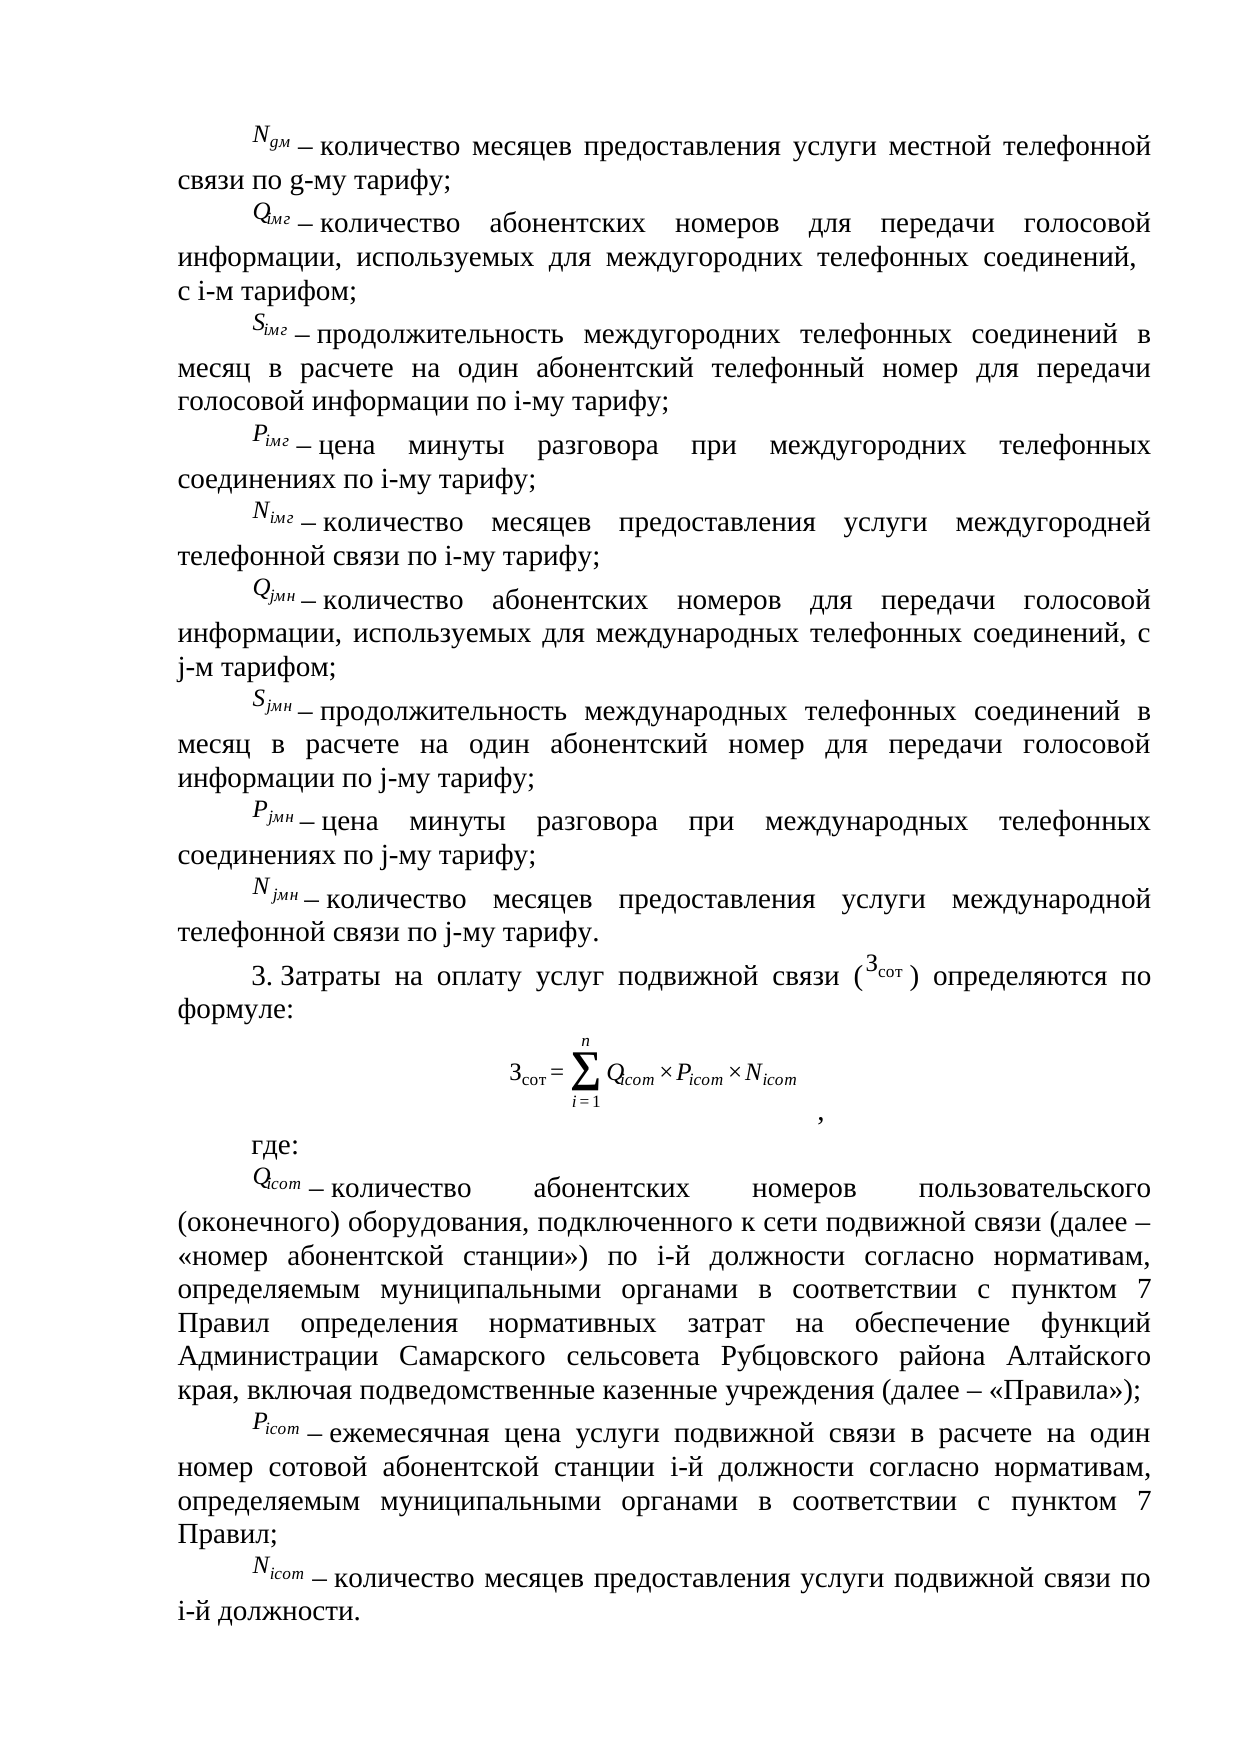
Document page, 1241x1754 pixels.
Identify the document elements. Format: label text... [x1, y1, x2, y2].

text 3. Затраты на оплату услуг подвижной связи () определяются по формуле: [177, 948, 1152, 1025]
text где: [177, 1127, 1152, 1160]
text – количество месяцев предоставления услуги международной телефонной связи по j-му тарифу. [177, 871, 1152, 948]
text – ежемесячная цена услуги подвижной связи в расчете на один номер сотовой абонентской станции i-й должности согласно нормативам, определяемым муниципальными органами в соответствии с пунктом 7 Правил; [177, 1405, 1152, 1550]
text , [177, 1025, 1152, 1127]
text – количество абонентских номеров для передачи голосовой информации, используемых для междугородних телефонных соединений, с i-м тарифом; [177, 195, 1152, 306]
text – цена минуты разговора при междугородних телефонных соединениях по i-му тарифу; [177, 417, 1152, 494]
text – количество месяцев предоставления услуги междугородней телефонной связи по i-му тарифу; [177, 494, 1152, 572]
text – количество абонентских номеров пользовательского (оконечного) оборудования, подключенного к сети подвижной связи (далее – «номер абонентской станции») по i-й должности согласно нормативам, определяемым муниципальными органами в соответствии с пунктом 7 Правил определения нормативных затрат на обеспечение функций Администрации Самарского сельсовета Рубцовского района Алтайского края, включая подведомственные казенные учреждения (далее – «Правила»); [177, 1160, 1152, 1338]
text – количество месяцев предоставления услуги местной телефонной связи по g-му тарифу; [177, 118, 1152, 195]
text – продолжительность междугородних телефонных соединений в месяц в расчете на один абонентский телефонный номер для передачи голосовой информации по i-му тарифу; [177, 306, 1152, 417]
text – продолжительность международных телефонных соединений в месяц в расчете на один абонентский номер для передачи голосовой информации по j-му тарифу; [177, 682, 1152, 793]
text – количество абонентских номеров пользовательского (оконечного) оборудования, подключенного к сети подвижной связи (далее – «номер абонентской станции») по i-й должности согласно нормативам, определяемым муниципальными органами в соответствии с пунктом 7 Правил определения нормативных затрат на обеспечение функций Администрации Самарского сельсовета Рубцовского района Алтайского края, включая подведомственные казенные учреждения (далее – «Правила»); [177, 1372, 1152, 1405]
text – цена минуты разговора при международных телефонных соединениях по j-му тарифу; [177, 793, 1152, 871]
text – количество абонентских номеров для передачи голосовой информации, используемых для международных телефонных соединений, с j-м тарифом; [177, 572, 1152, 682]
text – количество месяцев предоставления услуги подвижной связи по i-й должности. [177, 1550, 1152, 1627]
